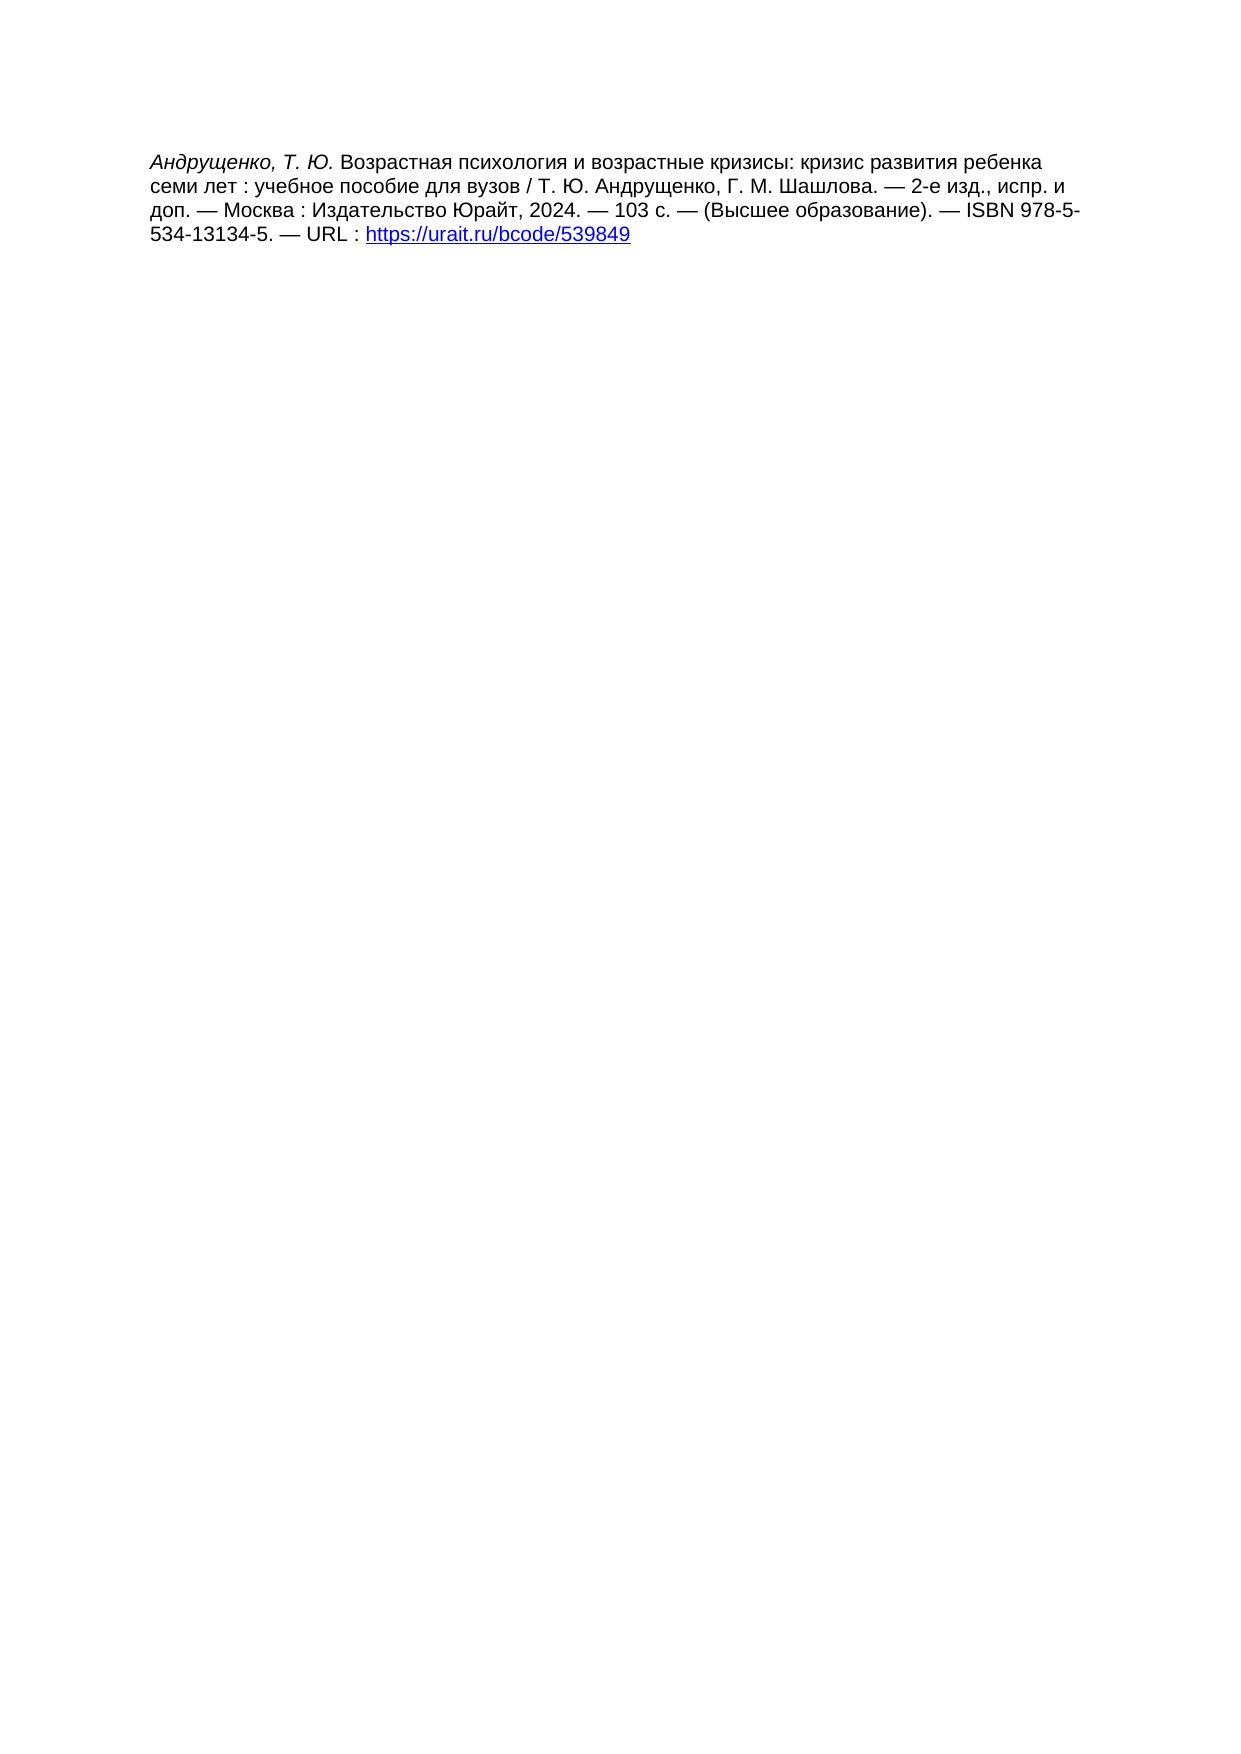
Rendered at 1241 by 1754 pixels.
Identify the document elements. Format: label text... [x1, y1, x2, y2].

text Андрущенко, Т. Ю. Возрастная психология и возрастные кризисы: кризис развития ребенка семи лет : учебное пособие для вузов / Т. Ю. Андрущенко, Г. М. Шашлова. — 2-е изд., испр. и доп. — Москва : Издательство Юрайт, 2024. — 103 с. — (Высшее образование). — ISBN 978-5-534-13134-5. — URL : https://urait.ru/bcode/539849 [150, 150, 1090, 246]
